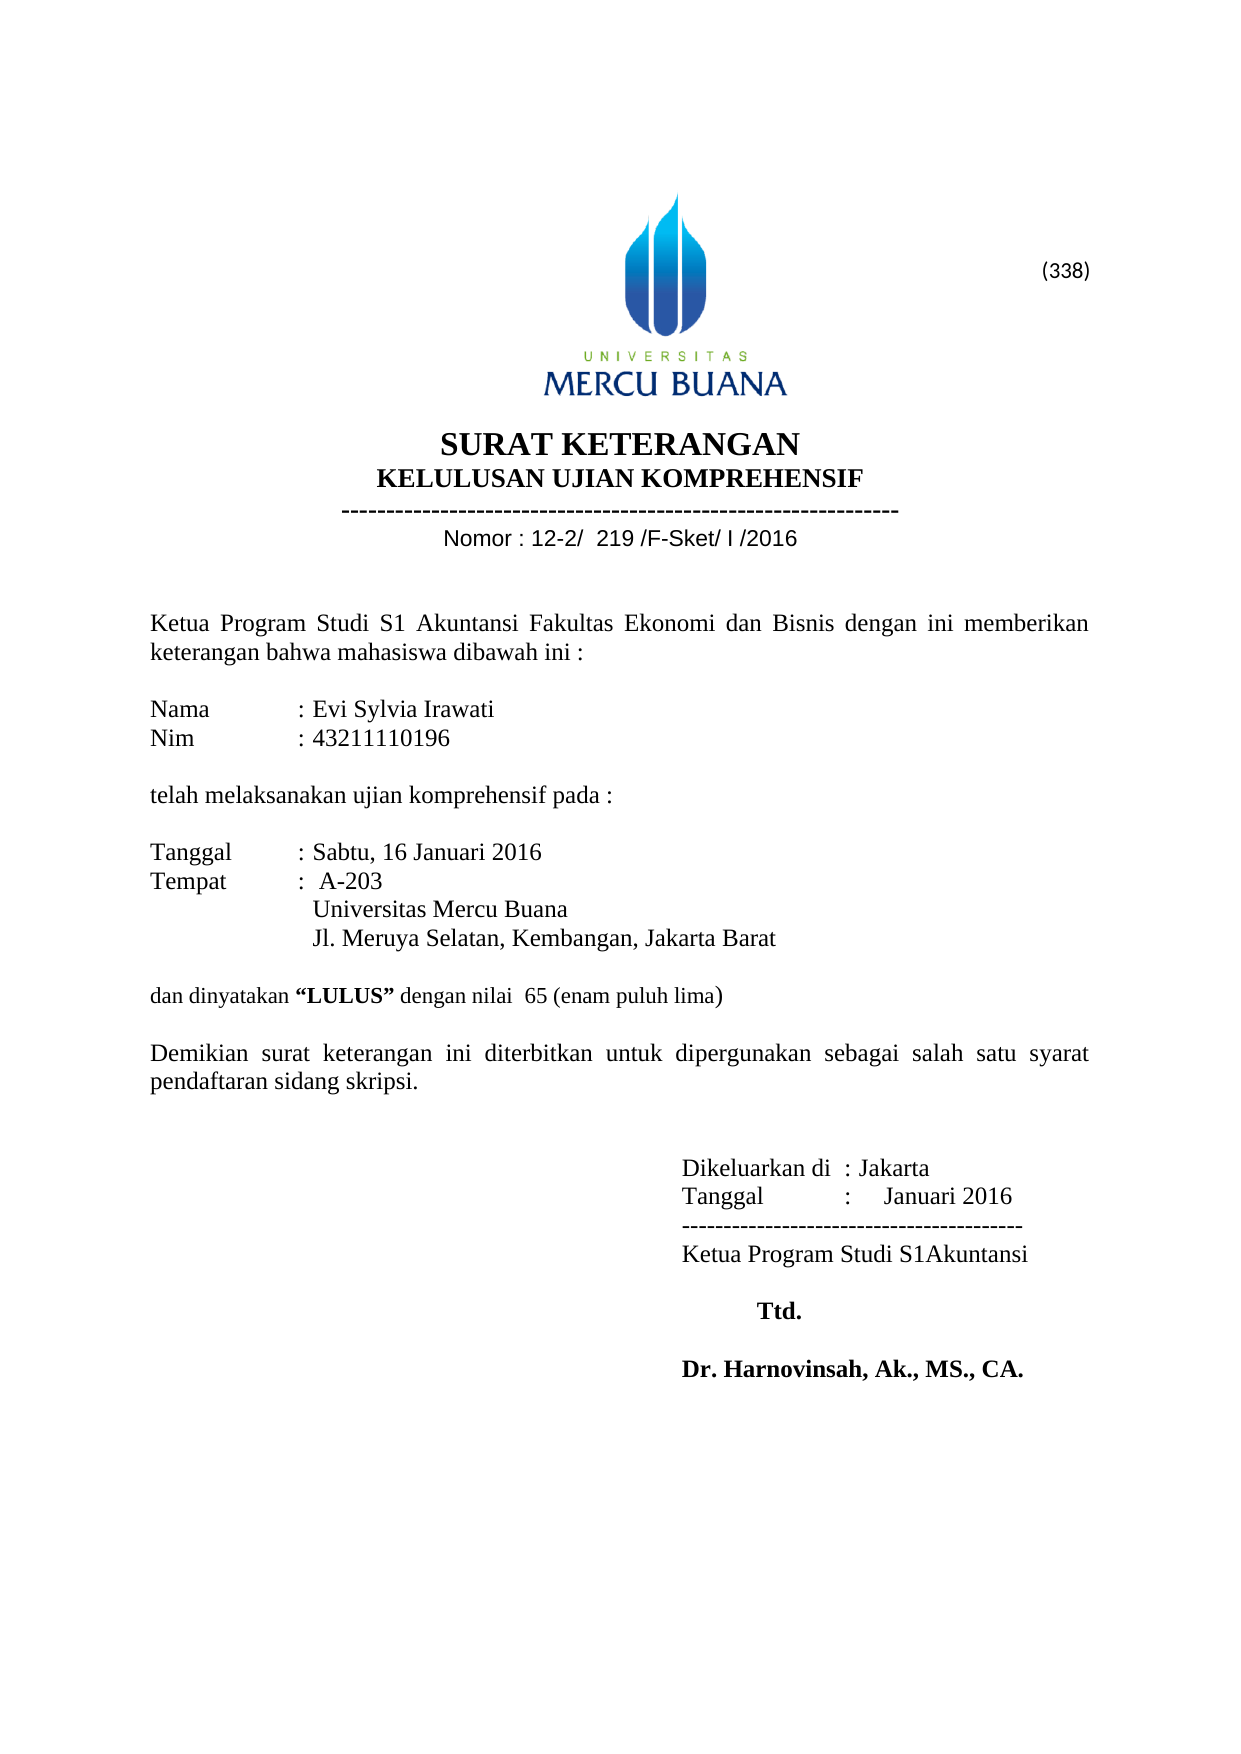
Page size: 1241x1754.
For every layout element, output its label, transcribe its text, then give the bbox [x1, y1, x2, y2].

text Tempat : A-203 [150, 866, 1090, 894]
text dan dinyatakan “LULUS” dengan nilai 65 (enam puluh lima) [150, 980, 1090, 1009]
text KELULUSAN UJIAN KOMPREHENSIF [150, 462, 1090, 493]
text Jl. Meruya Selatan, Kembangan, Jakarta Barat [150, 923, 1090, 952]
text Ttd. [150, 1296, 1090, 1325]
text Dikeluarkan di : Jakarta [150, 1153, 1090, 1181]
text Ketua Program Studi S1Akuntansi [150, 1239, 1090, 1268]
text (338) [150, 256, 1090, 284]
text -------------------------------------------------------------- [150, 493, 1090, 525]
text Nama : Evi Sylvia Irawati [150, 694, 1090, 723]
text SURAT KETERANGAN [150, 424, 1090, 462]
text Nim : 43211110196 [150, 723, 1090, 752]
text Dr. Harnovinsah, Ak., MS., CA. [150, 1354, 1090, 1383]
text Nomor : 12-2/ 219 /F-Sket/ I /2016 [150, 525, 1090, 551]
text Demikian surat keterangan ini diterbitkan untuk dipergunakan sebagai salah satu syarat pendaftaran sidang skripsi. [150, 1038, 1090, 1095]
text Universitas Mercu Buana [150, 894, 1090, 923]
text Tanggal : Sabtu, 16 Januari 2016 [150, 837, 1090, 866]
picture [538, 187, 792, 256]
text telah melaksanakan ujian komprehensif pada : [150, 780, 1090, 809]
text ----------------------------------------- [150, 1210, 1090, 1239]
picture [538, 284, 792, 400]
text Ketua Program Studi S1 Akuntansi Fakultas Ekonomi dan Bisnis dengan ini memberikan keterangan bahwa mahasiswa dibawah ini : [150, 608, 1090, 665]
text Tanggal : Januari 2016 [150, 1181, 1090, 1210]
